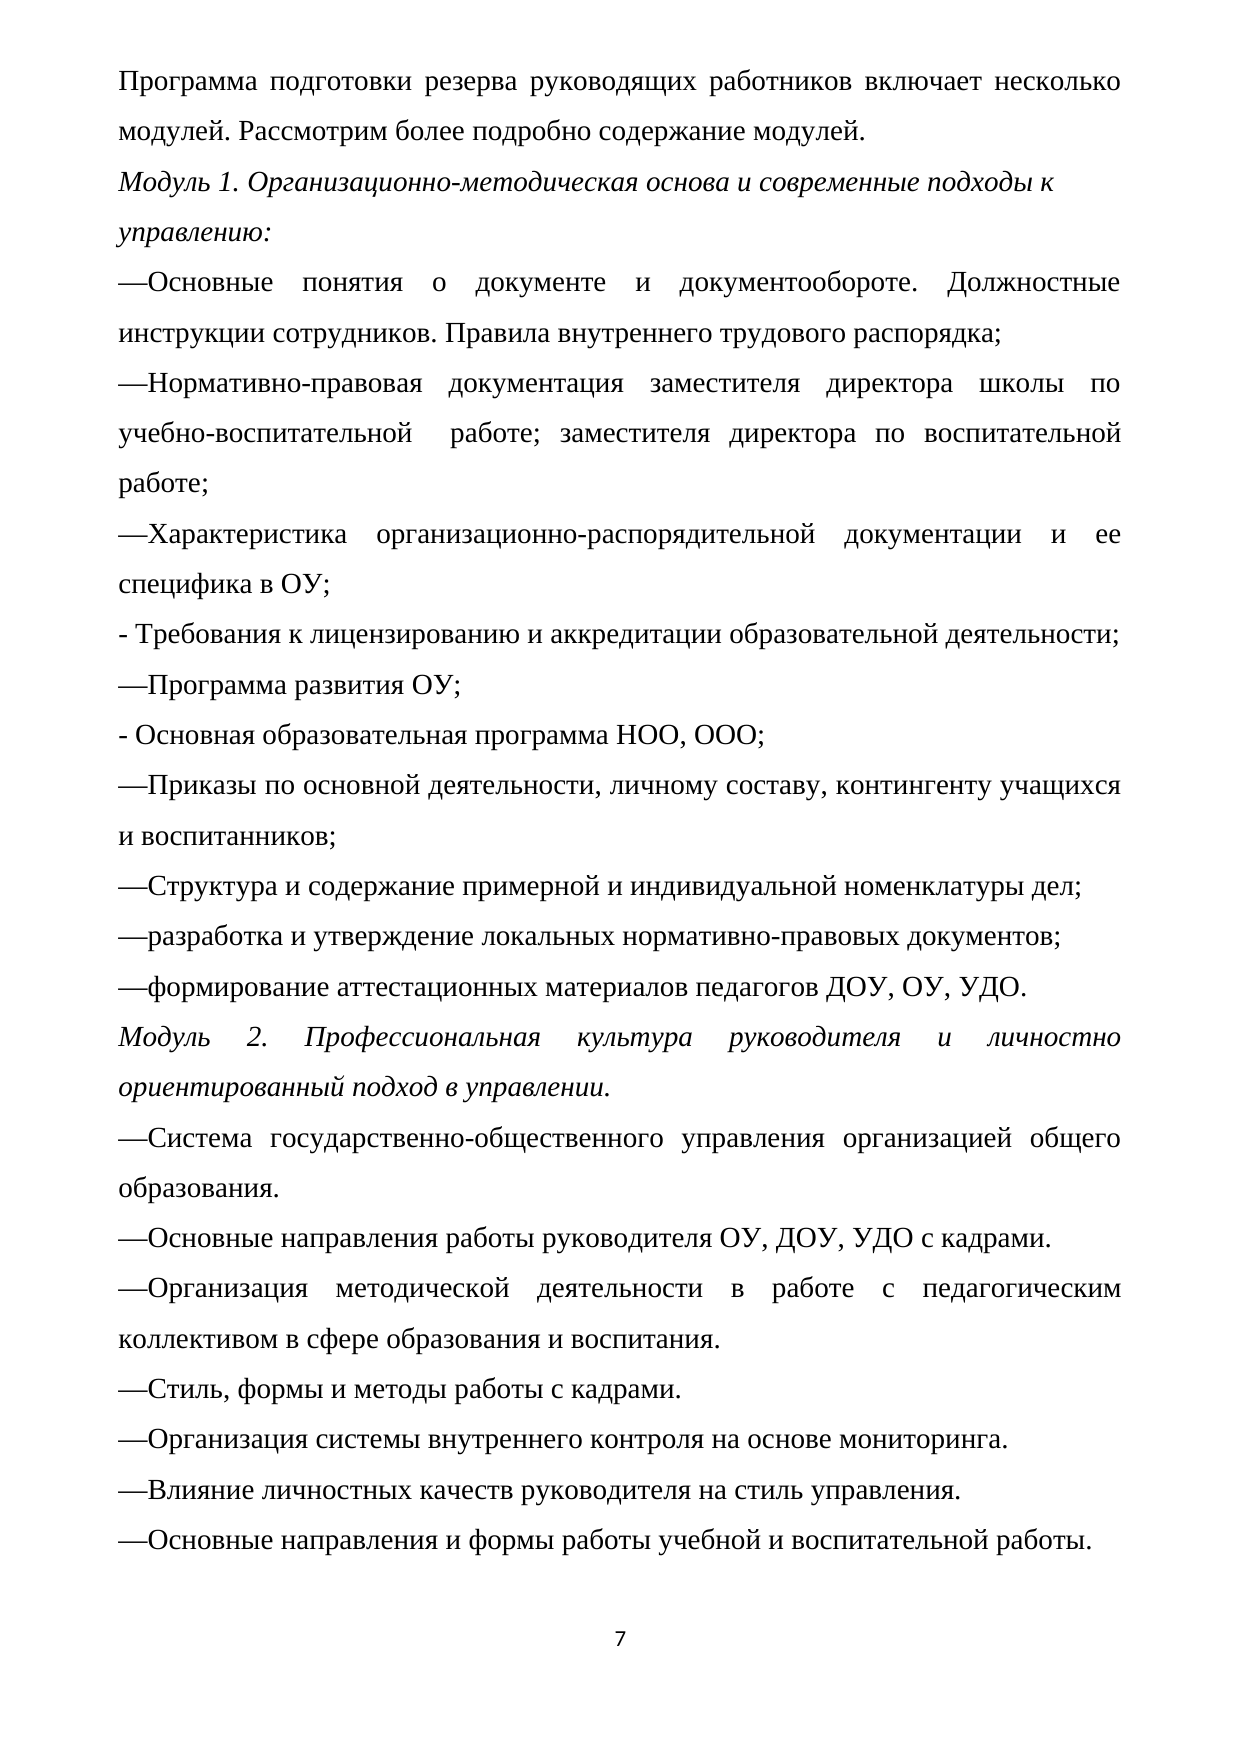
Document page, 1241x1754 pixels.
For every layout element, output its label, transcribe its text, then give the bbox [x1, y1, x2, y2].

text —Структура и содержание примерной и индивидуальной номенклатуры дел; [118, 868, 1122, 902]
text —Характеристика организационно-распорядительной документации и ее специфика в ОУ; [118, 516, 1122, 600]
text —Нормативно-правовая документация заместителя директора школы по учебно-воспитательной работе; заместителя директора по воспитательной работе; [118, 365, 1122, 499]
text управлению: [118, 214, 1122, 248]
text —Система государственно-общественного управления организацией общего образования. [118, 1120, 1122, 1203]
text —Основные направления работы руководителя ОУ, ДОУ, УДО с кадрами. [118, 1220, 1122, 1254]
text —Основные направления и формы работы учебной и воспитательной работы. [118, 1522, 1122, 1556]
text Программа подготовки резерва руководящих работников включает несколько модулей. Рассмотрим более подробно содержание модулей. [118, 63, 1122, 147]
text —разработка и утверждение локальных нормативно-правовых документов; [118, 918, 1122, 952]
text —формирование аттестационных материалов педагогов ДОУ, ОУ, УДО. [118, 969, 1122, 1002]
text —Организация методической деятельности в работе с педагогическим коллективом в сфере образования и воспитания. [118, 1271, 1122, 1354]
text - Основная образовательная программа НОО, ООО; [118, 717, 1122, 751]
text —Организация системы внутреннего контроля на основе мониторинга. [118, 1422, 1122, 1455]
text —Влияние личностных качеств руководителя на стиль управления. [118, 1472, 1122, 1505]
text —Стиль, формы и методы работы с кадрами. [118, 1371, 1122, 1405]
text —Приказы по основной деятельности, личному составу, контингенту учащихся и воспитанников; [118, 767, 1122, 851]
text —Программа развития ОУ; [118, 667, 1122, 700]
text Модуль 2. Профессиональная культура руководителя и личностно ориентированный подход в управлении. [118, 1019, 1122, 1103]
text Модуль 1. Организационно-методическая основа и современные подходы к [118, 164, 1122, 197]
text - Требования к лицензированию и аккредитации образовательной деятельности; [118, 617, 1122, 650]
text —Основные понятия о документе и документообороте. Должностные инструкции сотрудников. Правила внутреннего трудового распорядка; [118, 264, 1122, 348]
